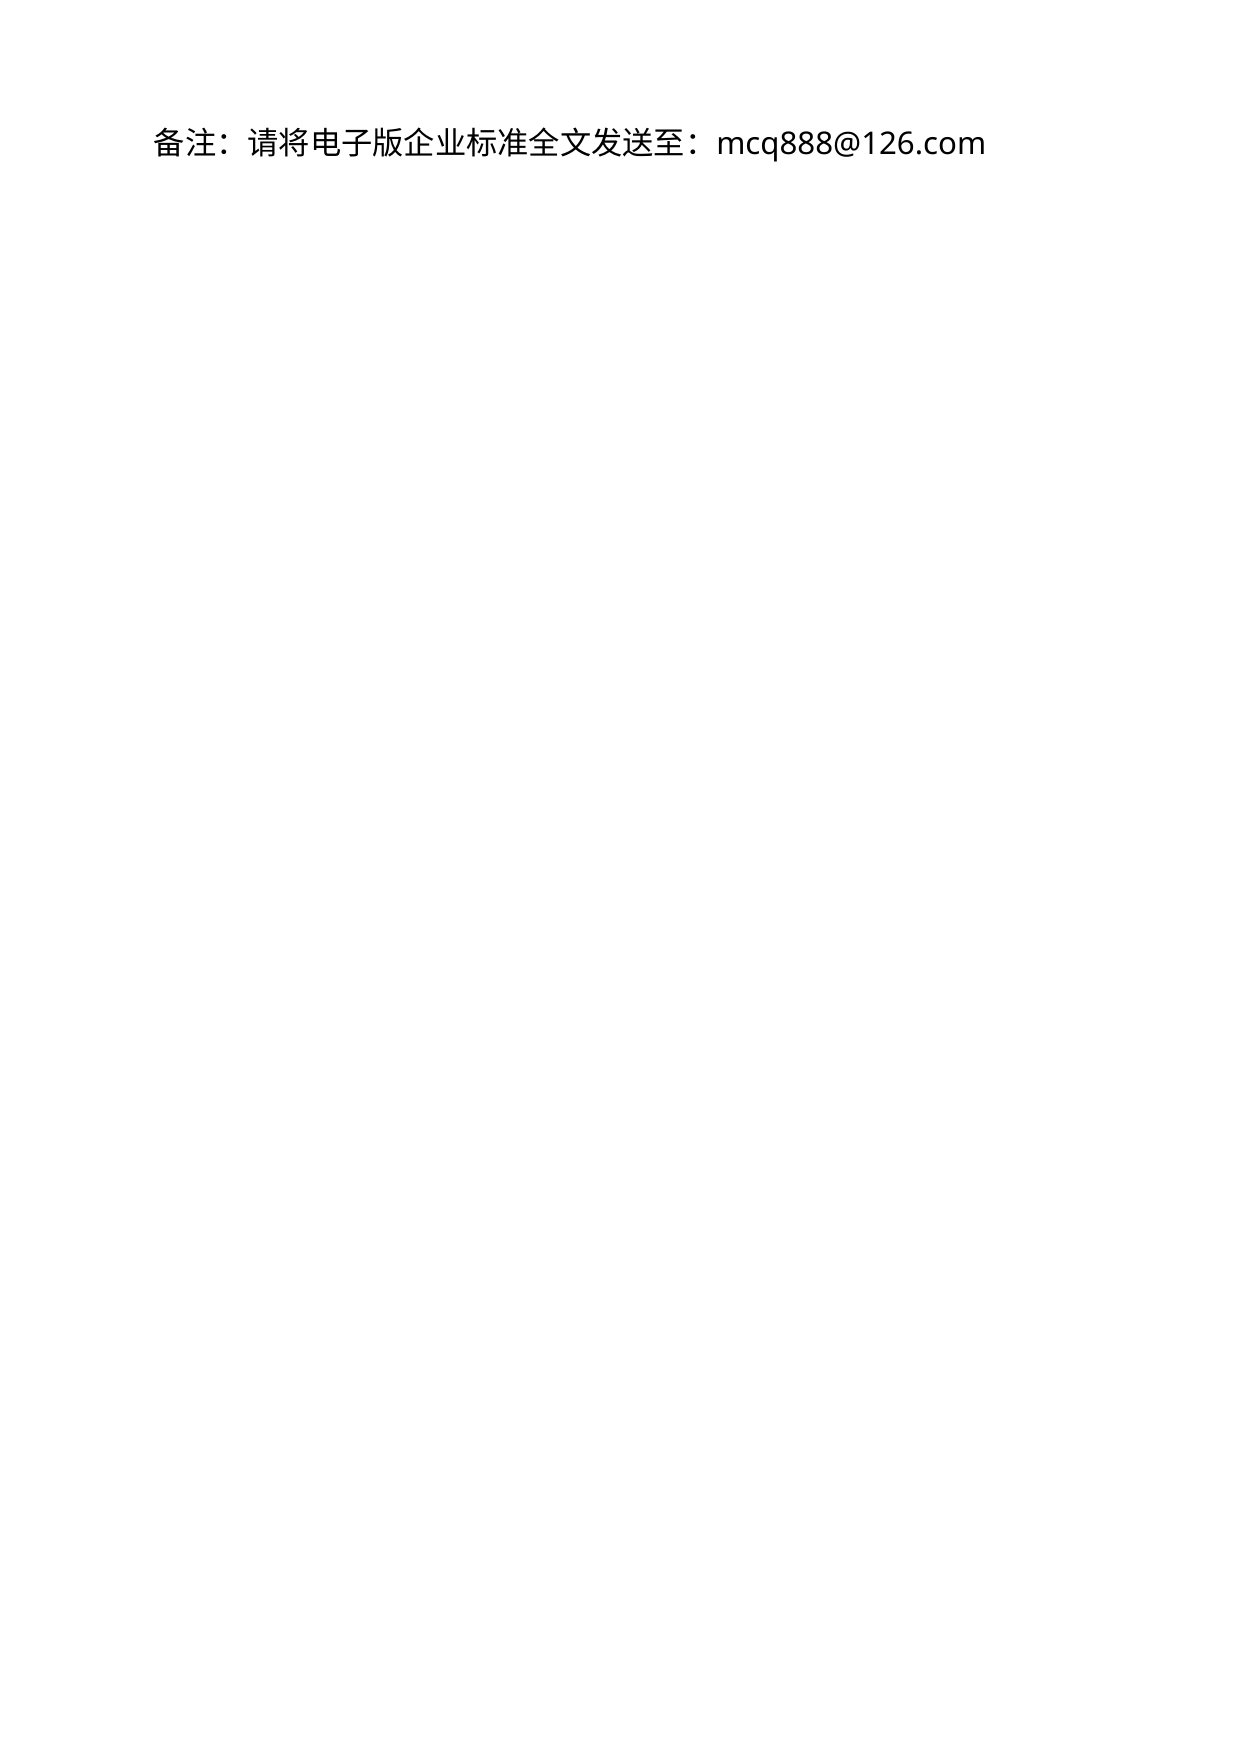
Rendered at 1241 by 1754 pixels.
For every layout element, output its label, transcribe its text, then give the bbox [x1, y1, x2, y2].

text 备注：请将电子版企业标准全文发送至：mcq888@126.com [153, 118, 1087, 163]
